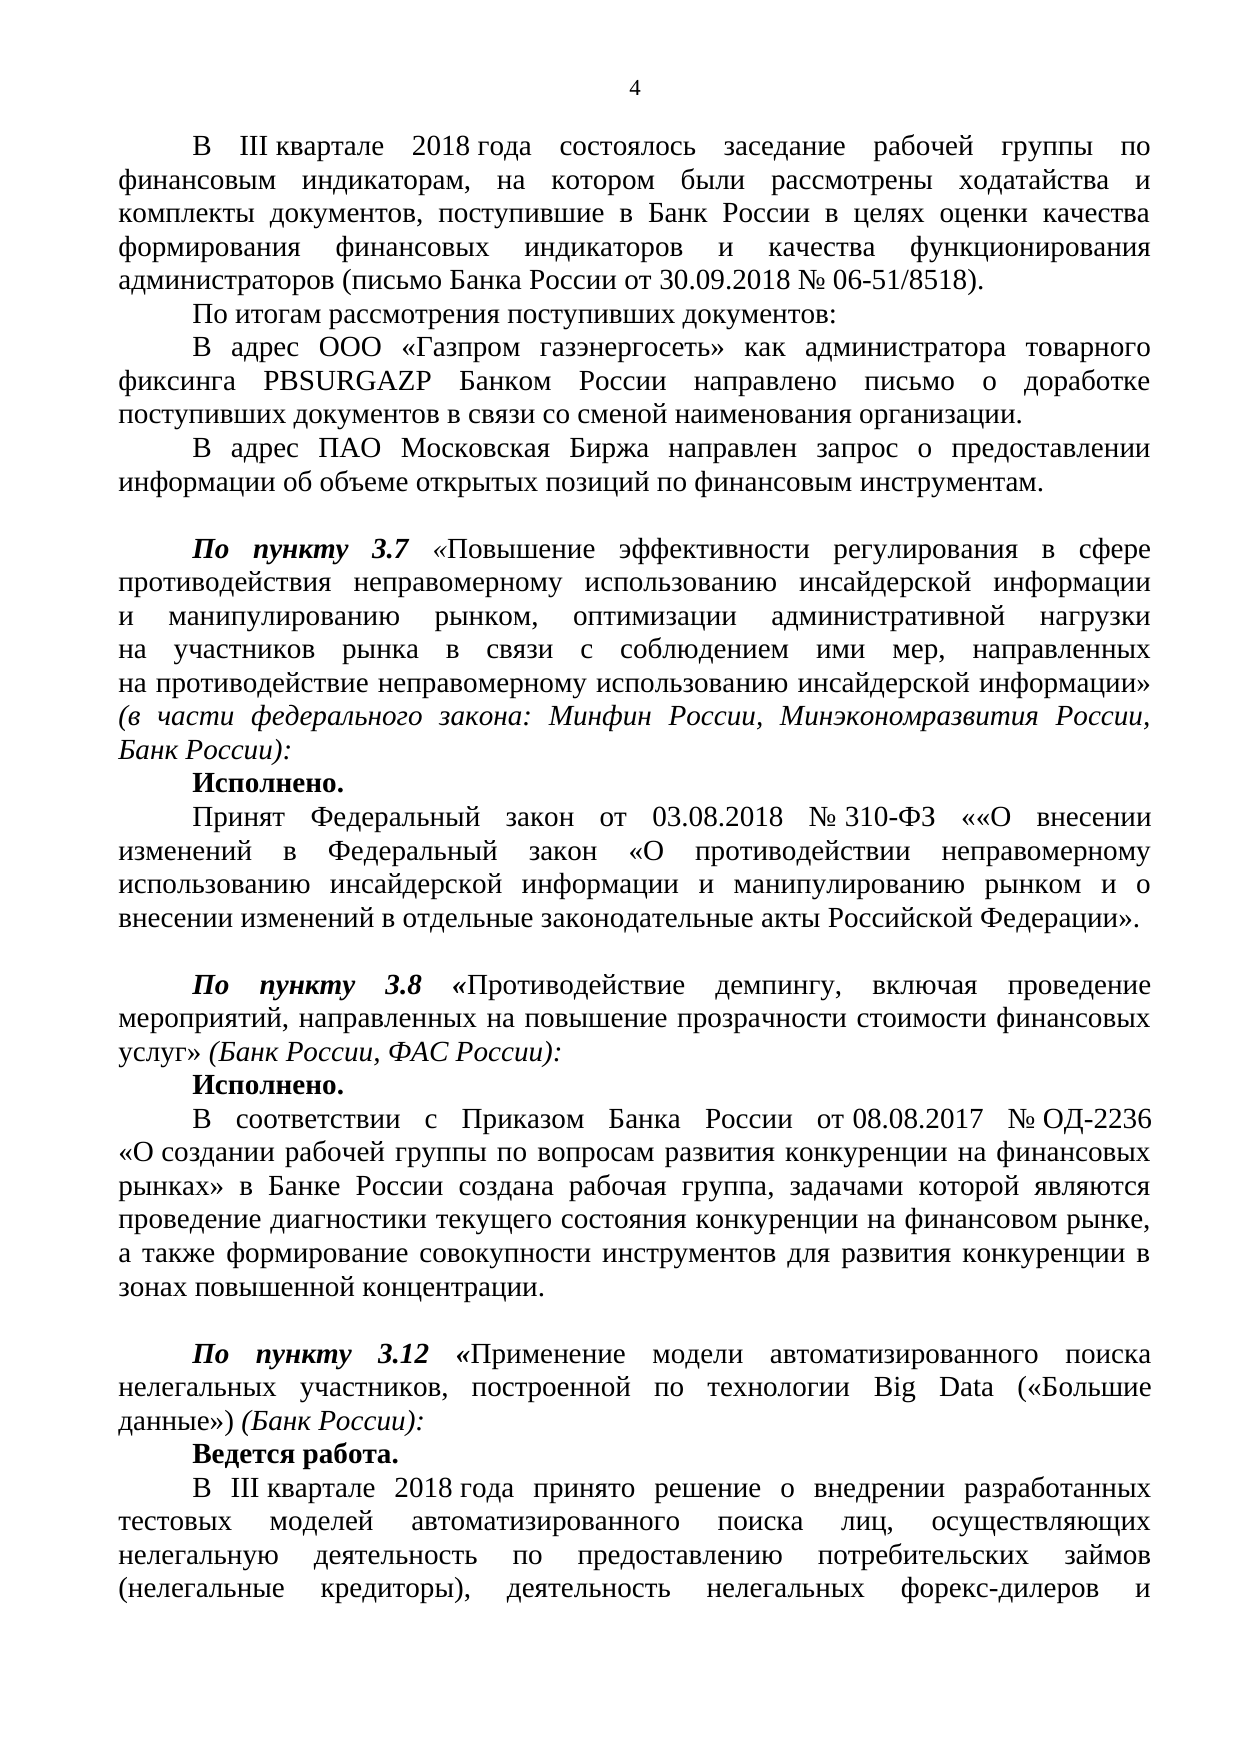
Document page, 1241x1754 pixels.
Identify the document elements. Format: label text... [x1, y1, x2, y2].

text В III квартале 2018 года состоялось заседание рабочей группы по финансовым индикаторам, на котором были рассмотрены ходатайства и комплекты документов, поступившие в Банк России в целях оценки качества формирования финансовых индикаторов и качества функционирования администраторов (письмо Банка России от 30.09.2018 № 06-51/8518). [118, 128, 1152, 296]
text В адрес ООО «Газпром газэнергосеть» как администратора товарного фиксинга PBSURGAZP Банком России направлено письмо о доработке поступивших документов в связи со сменой наименования организации. [118, 329, 1152, 430]
text По пункту 3.8 «Противодействие демпингу, включая проведение мероприятий, направленных на повышение прозрачности стоимости финансовых услуг» (Банк России, ФАС России): [118, 967, 1152, 1067]
text Принят Федеральный закон от 03.08.2018 № 310-ФЗ ««О внесении изменений в Федеральный закон «О противодействии неправомерному использованию инсайдерской информации и манипулированию рынком и о внесении изменений в отдельные законодательные акты Российской Федерации». [118, 799, 1152, 933]
text В адрес ПАО Московская Биржа направлен запрос о предоставлении информации об объеме открытых позиций по финансовым инструментам. [118, 430, 1152, 497]
text Исполнено. [118, 1067, 1152, 1101]
text По пункту 3.7 «Повышение эффективности регулирования в сфере противодействия неправомерному использованию инсайдерской информации и манипулированию рынком, оптимизации административной нагрузки на участников рынка в связи с соблюдением ими мер, направленных на противодействие неправомерному использованию инсайдерской информации» (в части федерального закона: Минфин России, Минэкономразвития России, Банк России): [118, 531, 1152, 766]
text В соответствии с Приказом Банка России от 08.08.2017 № ОД-2236 «О создании рабочей группы по вопросам развития конкуренции на финансовых рынках» в Банке России создана рабочая группа, задачами которой являются проведение диагностики текущего состояния конкуренции на финансовом рынке, а также формирование совокупности инструментов для развития конкуренции в зонах повышенной концентрации. [118, 1101, 1152, 1302]
text По итогам рассмотрения поступивших документов: [118, 296, 1152, 329]
text Исполнено. [118, 766, 1152, 799]
list Ведется работа. [118, 1436, 1152, 1470]
text По пункту 3.12 «Применение модели автоматизированного поиска нелегальных участников, построенной по технологии Big Data («Большие данные») (Банк России): [118, 1336, 1152, 1436]
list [118, 1470, 1152, 1604]
